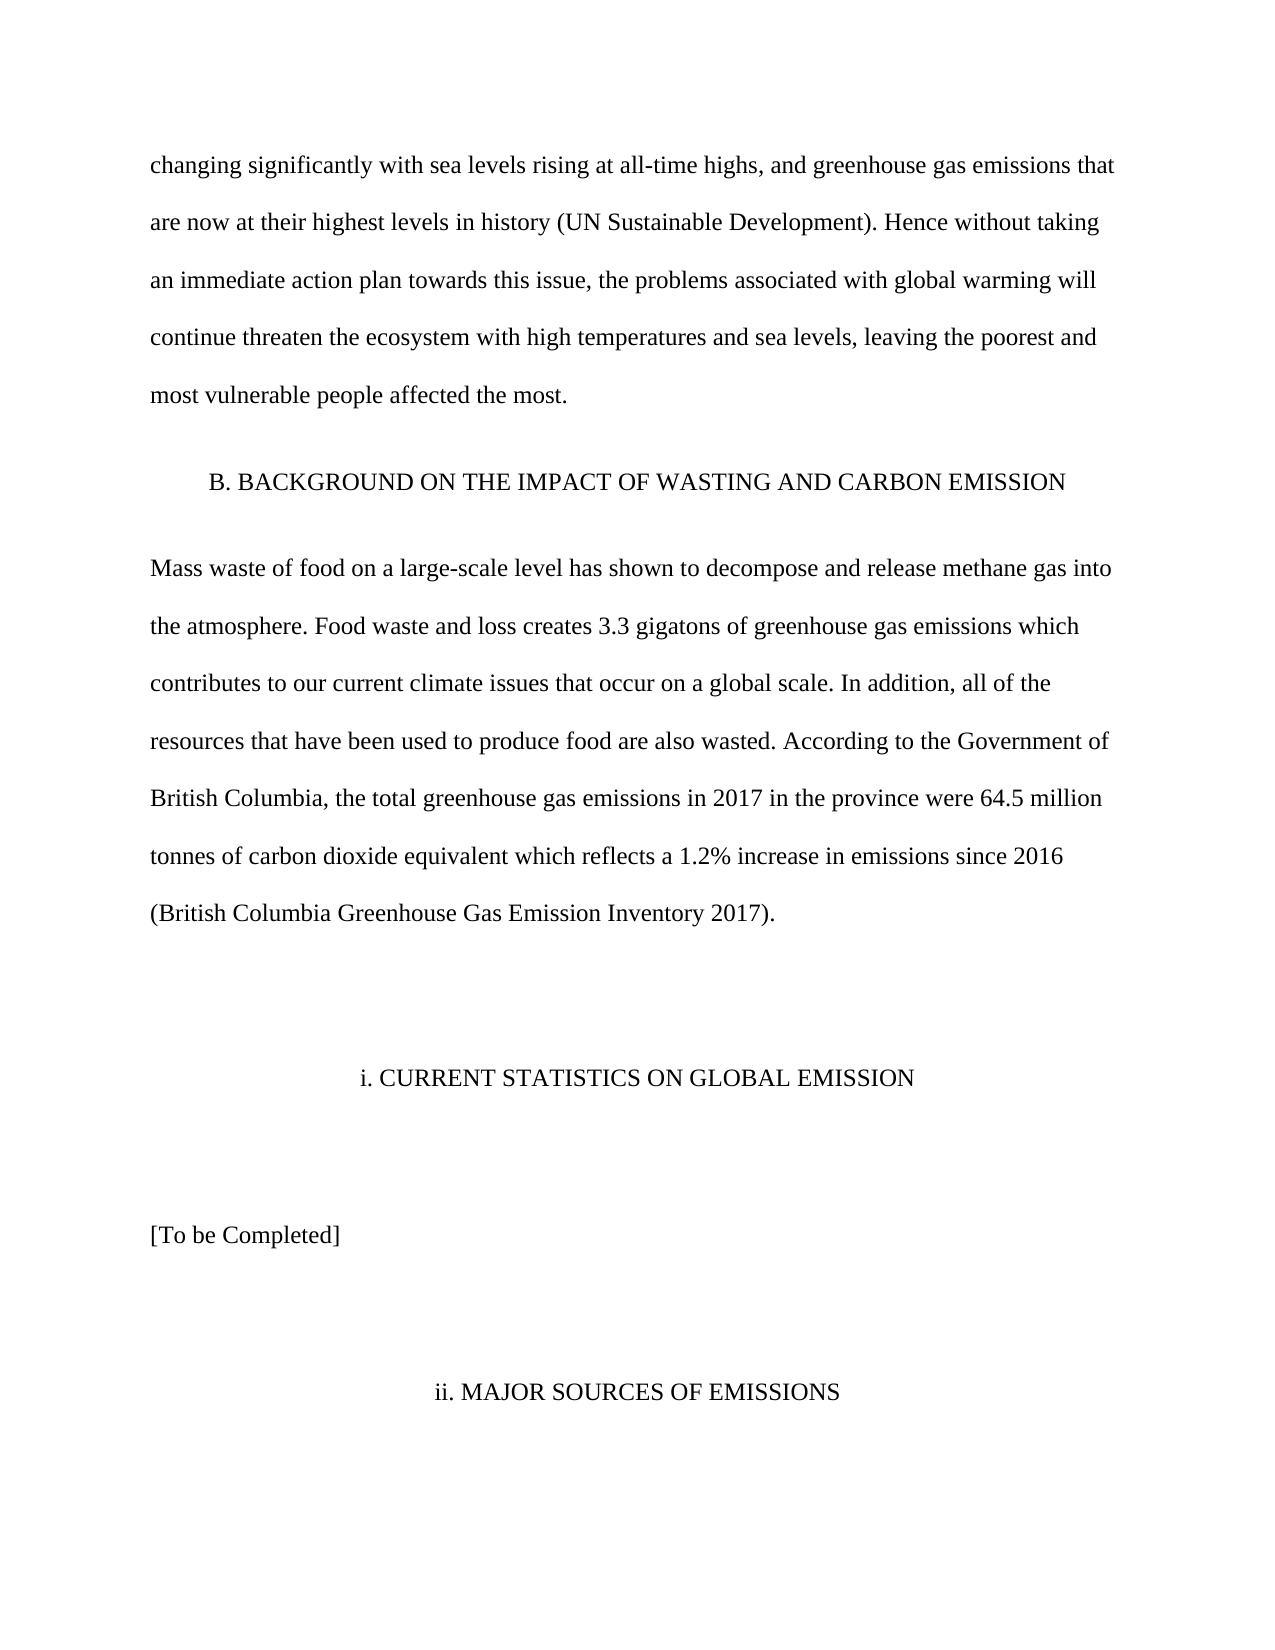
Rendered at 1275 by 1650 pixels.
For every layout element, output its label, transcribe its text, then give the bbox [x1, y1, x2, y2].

text ii. MAJOR SOURCES OF EMISSIONS [150, 1377, 1125, 1405]
text [To be Completed] [150, 1220, 1125, 1249]
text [150, 150, 1125, 409]
text B. BACKGROUND ON THE IMPACT OF WASTING AND CARBON EMISSION [150, 467, 1125, 495]
text i. CURRENT STATISTICS ON GLOBAL EMISSION [150, 1063, 1125, 1092]
text Mass waste of food on a large-scale level has shown to decompose and release methane gas into the atmosphere. Food waste and loss creates 3.3 gigatons of greenhouse gas emissions which contributes to our current climate issues that occur on a global scale. In addition, all of the resources that have been used to produce food are also wasted. According to the Government of British Columbia, the total greenhouse gas emissions in 2017 in the province were 64.5 million tonnes of carbon dioxide equivalent which reflects a 1.2% increase in emissions since 2016 (British Columbia Greenhouse Gas Emission Inventory 2017). [150, 553, 1125, 927]
